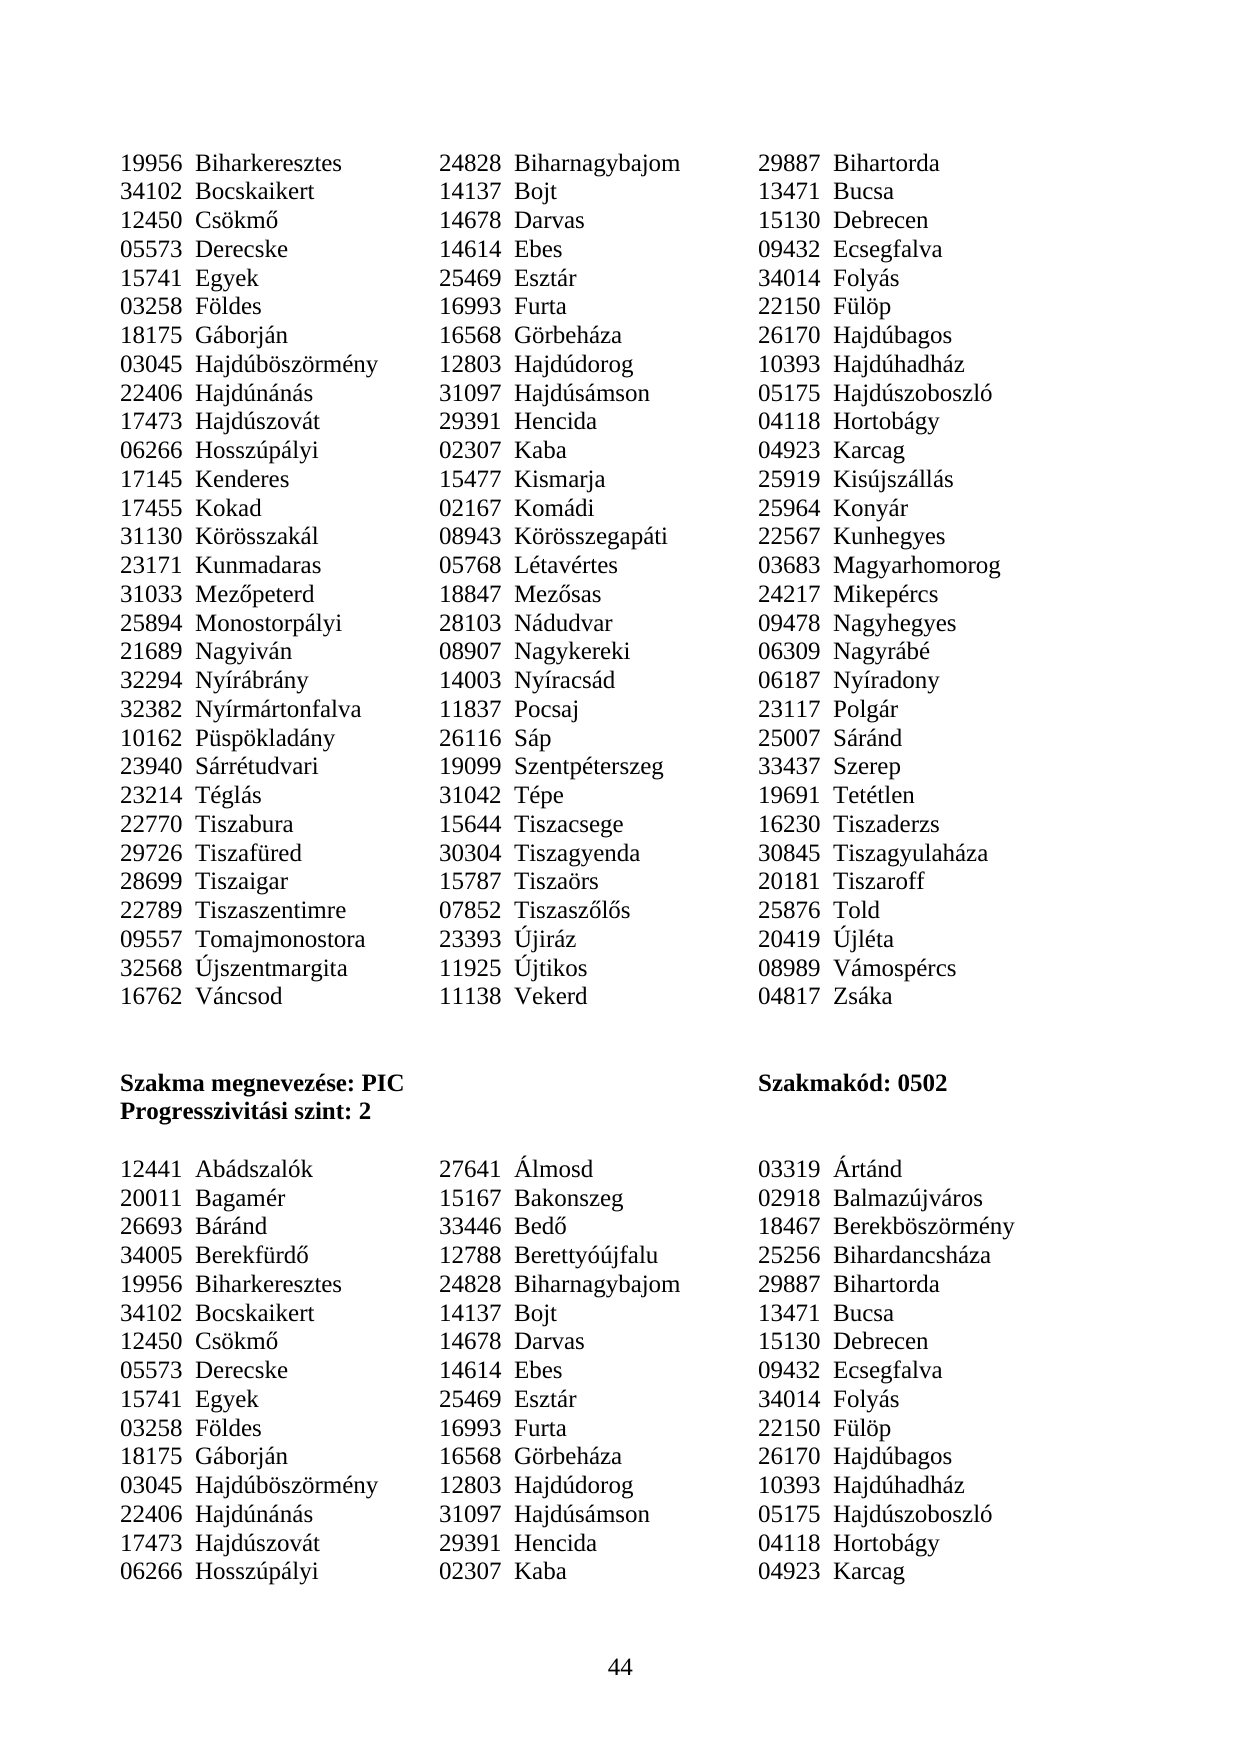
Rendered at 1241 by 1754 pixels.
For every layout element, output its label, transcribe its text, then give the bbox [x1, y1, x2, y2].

text 03258 Földes 16993 Furta 22150 Fülöp [120, 1413, 1120, 1441]
text 03258 Földes 16993 Furta 22150 Fülöp [120, 291, 1120, 320]
text 34102 Bocskaikert 14137 Bojt 13471 Bucsa [120, 1298, 1120, 1326]
text 19956 Biharkeresztes 24828 Biharnagybajom 29887 Bihartorda [120, 1269, 1120, 1298]
text 20011 Bagamér 15167 Bakonszeg 02918 Balmazújváros [120, 1183, 1120, 1211]
text 17145 Kenderes 15477 Kismarja 25919 Kisújszállás [120, 464, 1120, 493]
text 32382 Nyírmártonfalva 11837 Pocsaj 23117 Polgár [120, 694, 1120, 723]
text 05573 Derecske 14614 Ebes 09432 Ecsegfalva [120, 234, 1120, 263]
text 32294 Nyírábrány 14003 Nyíracsád 06187 Nyíradony [120, 665, 1120, 694]
text 12450 Csökmő 14678 Darvas 15130 Debrecen [120, 1326, 1120, 1355]
text 22770 Tiszabura 15644 Tiszacsege 16230 Tiszaderzs [120, 809, 1120, 838]
text 28699 Tiszaigar 15787 Tiszaörs 20181 Tiszaroff [120, 866, 1120, 895]
text 12441 Abádszalók 27641 Álmosd 03319 Ártánd [120, 1154, 1120, 1183]
text 34005 Berekfürdő 12788 Berettyóújfalu 25256 Bihardancsháza [120, 1240, 1120, 1269]
text 21689 Nagyiván 08907 Nagykereki 06309 Nagyrábé [120, 636, 1120, 665]
text 12450 Csökmő 14678 Darvas 15130 Debrecen [120, 205, 1120, 234]
text 22789 Tiszaszentimre 07852 Tiszaszőlős 25876 Told [120, 895, 1120, 924]
text 03045 Hajdúböszörmény 12803 Hajdúdorog 10393 Hajdúhadház [120, 349, 1120, 378]
text 25894 Monostorpályi 28103 Nádudvar 09478 Nagyhegyes [120, 608, 1120, 636]
text 29726 Tiszafüred 30304 Tiszagyenda 30845 Tiszagyulaháza [120, 838, 1120, 866]
text 16762 Váncsod 11138 Vekerd 04817 Zsáka [120, 981, 1120, 1010]
text 34102 Bocskaikert 14137 Bojt 13471 Bucsa [120, 176, 1120, 205]
text 06266 Hosszúpályi 02307 Kaba 04923 Karcag [120, 435, 1120, 464]
text 23214 Téglás 31042 Tépe 19691 Tetétlen [120, 780, 1120, 809]
text 17473 Hajdúszovát 29391 Hencida 04118 Hortobágy [120, 406, 1120, 435]
text 23940 Sárrétudvari 19099 Szentpéterszeg 33437 Szerep [120, 751, 1120, 780]
text 05573 Derecske 14614 Ebes 09432 Ecsegfalva [120, 1355, 1120, 1384]
text Progresszivitási szint: 2 [120, 1096, 1120, 1125]
text 03045 Hajdúböszörmény 12803 Hajdúdorog 10393 Hajdúhadház [120, 1470, 1120, 1499]
text Szakma megnevezése: PIC Szakmakód: 0502 [120, 1068, 1120, 1096]
text 17473 Hajdúszovát 29391 Hencida 04118 Hortobágy [120, 1528, 1120, 1556]
text 06266 Hosszúpályi 02307 Kaba 04923 Karcag [120, 1556, 1120, 1585]
text 15741 Egyek 25469 Esztár 34014 Folyás [120, 1384, 1120, 1413]
text 10162 Püspökladány 26116 Sáp 25007 Sáránd [120, 723, 1120, 751]
text 31130 Körösszakál 08943 Körösszegapáti 22567 Kunhegyes [120, 521, 1120, 550]
text 15741 Egyek 25469 Esztár 34014 Folyás [120, 263, 1120, 291]
text 18175 Gáborján 16568 Görbeháza 26170 Hajdúbagos [120, 1441, 1120, 1470]
text 32568 Újszentmargita 11925 Újtikos 08989 Vámospércs [120, 953, 1120, 981]
text 09557 Tomajmonostora 23393 Újiráz 20419 Újléta [120, 924, 1120, 953]
text 31033 Mezőpeterd 18847 Mezősas 24217 Mikepércs [120, 579, 1120, 608]
text 26693 Báránd 33446 Bedő 18467 Berekböszörmény [120, 1211, 1120, 1240]
text 19956 Biharkeresztes 24828 Biharnagybajom 29887 Bihartorda [120, 148, 1120, 176]
text 23171 Kunmadaras 05768 Létavértes 03683 Magyarhomorog [120, 550, 1120, 579]
text 22406 Hajdúnánás 31097 Hajdúsámson 05175 Hajdúszoboszló [120, 1499, 1120, 1528]
text 17455 Kokad 02167 Komádi 25964 Konyár [120, 493, 1120, 521]
text 22406 Hajdúnánás 31097 Hajdúsámson 05175 Hajdúszoboszló [120, 378, 1120, 406]
text 18175 Gáborján 16568 Görbeháza 26170 Hajdúbagos [120, 320, 1120, 349]
